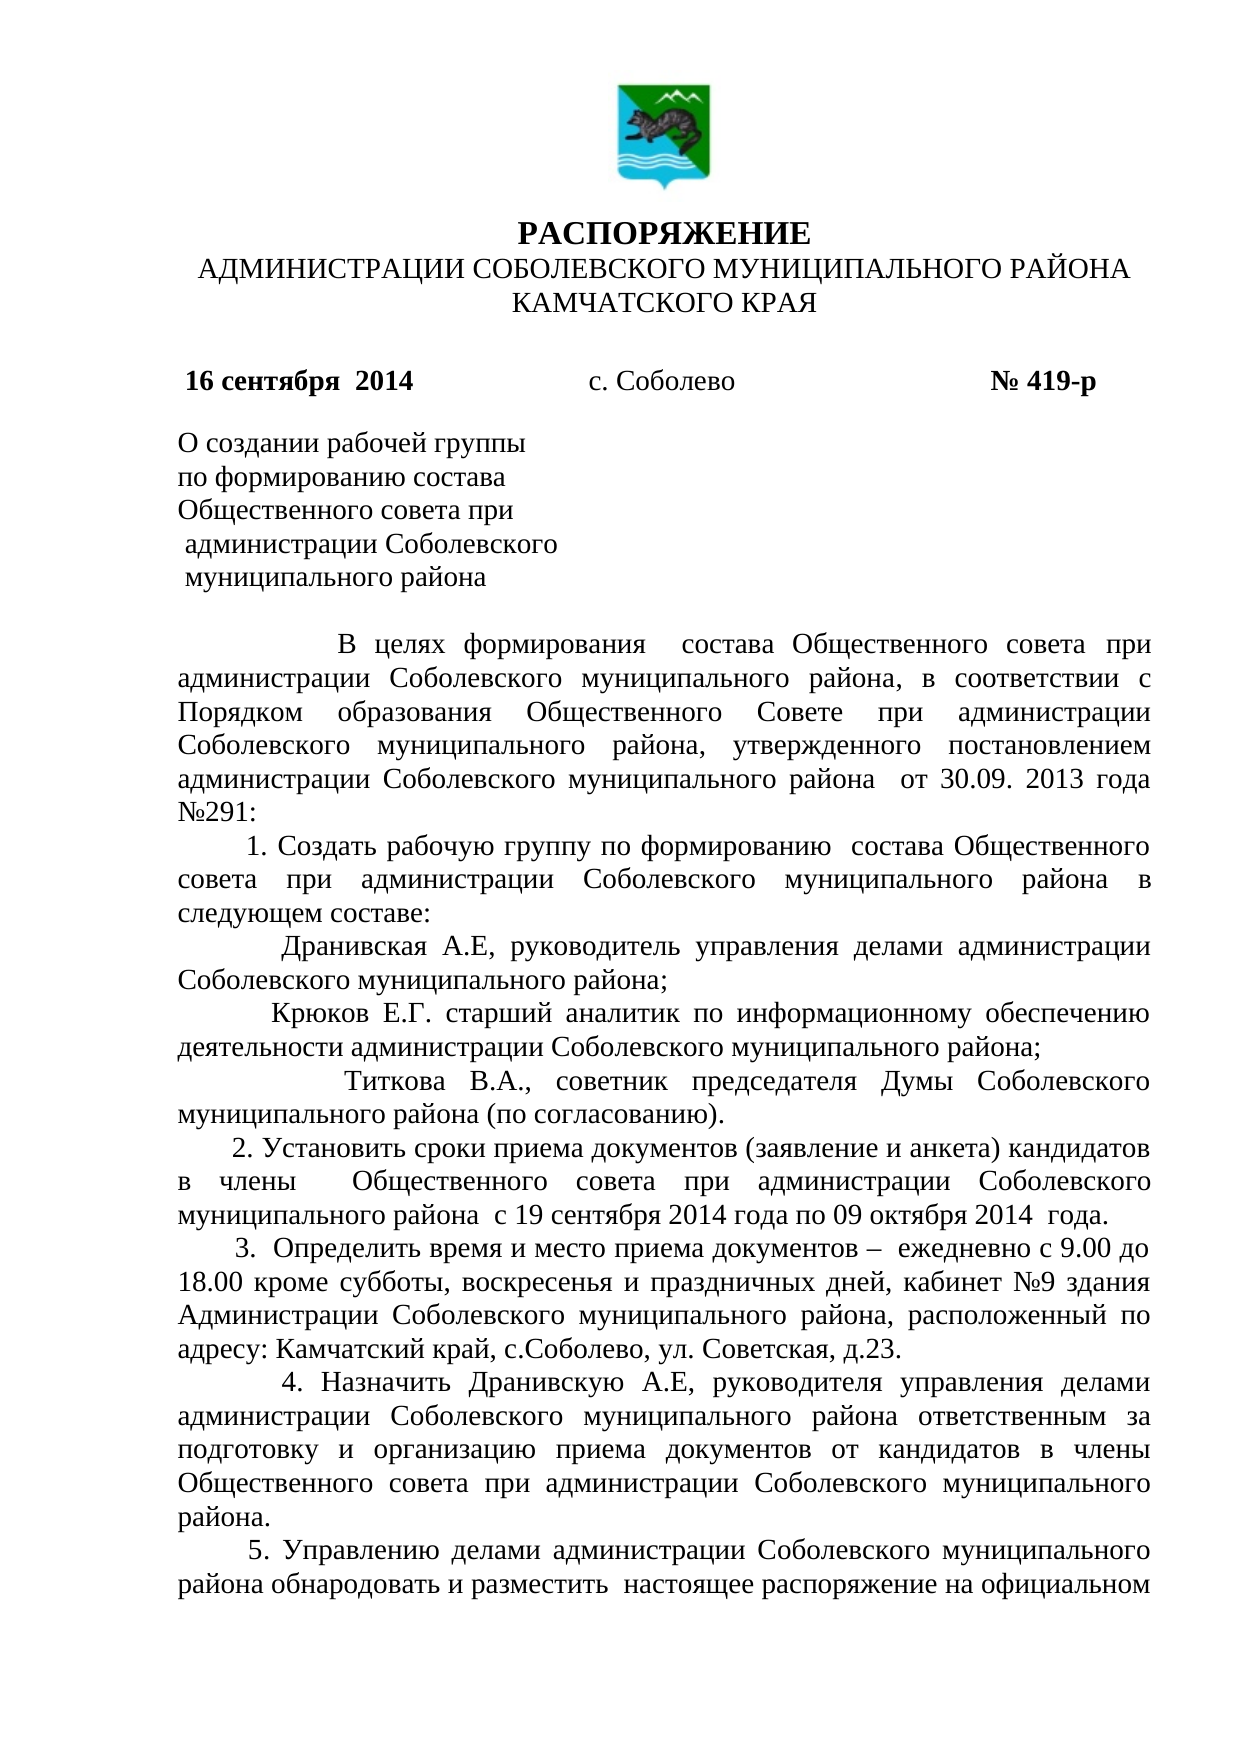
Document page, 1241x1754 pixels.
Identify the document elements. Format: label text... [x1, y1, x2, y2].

text 1. Создать рабочую группу по формированию состава Общественного совета при администрации Соболевского муниципального района в следующем составе: [177, 828, 1152, 928]
text В целях формирования состава Общественного совета при администрации Соболевского муниципального района, в соответствии с Порядком образования Общественного Совете при администрации Соболевского муниципального района, утвержденного постановлением администрации Соболевского муниципального района от 30.09. 2013 года №291: [177, 627, 1152, 828]
text О создании рабочей группы [177, 425, 1152, 459]
text 2. Установить сроки приема документов (заявление и анкета) кандидатов в члены Общественного совета при администрации Соболевского муниципального района с 19 сентября 2014 года по 09 октября 2014 года. [177, 1130, 1152, 1230]
subtitle РАСПОРЯЖЕНИЕ АДМИНИСТРАЦИИ СОБОЛЕВСКОГО МУНИЦИПАЛЬНОГО РАЙОНА КАМЧАТСКОГО КРАЯ [177, 213, 1152, 318]
text 3. Определить время и место приема документов – ежедневно с 9.00 до 18.00 кроме субботы, воскресенья и праздничных дней, кабинет №9 здания Администрации Соболевского муниципального района, расположенный по адресу: Камчатский край, с.Соболево, ул. Советская, д.23. [177, 1230, 1152, 1364]
text муниципального района [177, 559, 1152, 593]
text 4. Назначить Дранивскую А.Е, руководителя управления делами администрации Соболевского муниципального района ответственным за подготовку и организацию приема документов от кандидатов в члены Общественного совета при администрации Соболевского муниципального района. [177, 1364, 1152, 1532]
text Общественного совета при [177, 492, 1152, 526]
text Дранивская А.Е, руководитель управления делами администрации Соболевского муниципального района; [177, 928, 1152, 996]
picture [608, 70, 721, 202]
text по формированию состава [177, 459, 1152, 492]
text Крюков Е.Г. старший аналитик по информационному обеспечению деятельности администрации Соболевского муниципального района; [177, 996, 1152, 1063]
text 16 сентября 2014 с. Соболево № 419-р [177, 363, 1152, 397]
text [177, 1532, 1152, 1599]
text Титкова В.А., советник председателя Думы Соболевского муниципального района (по согласованию). [177, 1063, 1152, 1130]
text администрации Соболевского [177, 526, 1152, 559]
